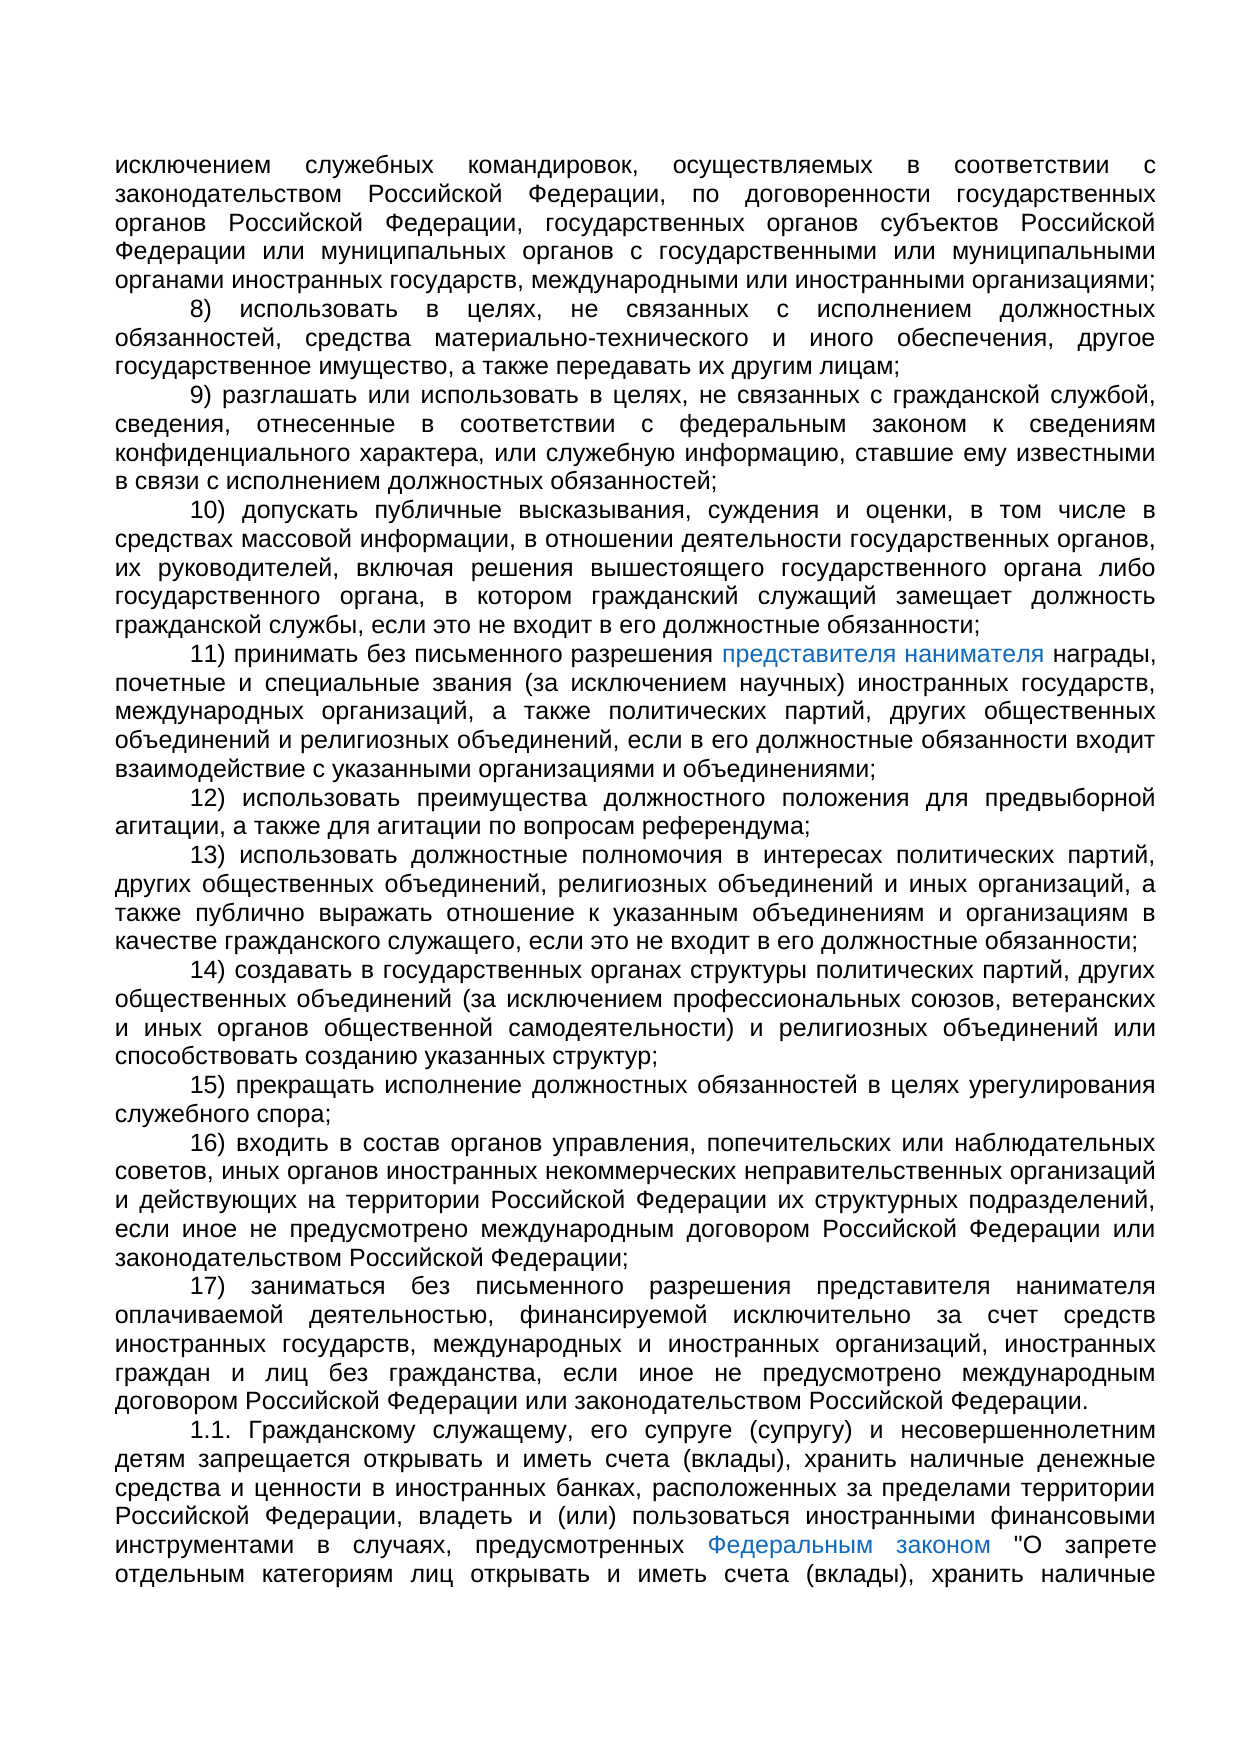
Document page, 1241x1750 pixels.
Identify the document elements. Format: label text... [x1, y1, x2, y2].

text 16) входить в состав органов управления, попечительских или наблюдательных советов, иных органов иностранных некоммерческих неправительственных организаций и действующих на территории Российской Федерации их структурных подразделений, если иное не предусмотрено международным договором Российской Федерации или законодательством Российской Федерации; [114, 1127, 1157, 1271]
text 10) допускать публичные высказывания, суждения и оценки, в том числе в средствах массовой информации, в отношении деятельности государственных органов, их руководителей, включая решения вышестоящего государственного органа либо государственного органа, в котором гражданский служащий замещает должность гражданской службы, если это не входит в его должностные обязанности; [114, 495, 1157, 639]
text 8) использовать в целях, не связанных с исполнением должностных обязанностей, средства материально-технического и иного обеспечения, другое государственное имущество, а также передавать их другим лицам; [114, 294, 1157, 380]
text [114, 150, 1157, 294]
text 17) заниматься без письменного разрешения представителя нанимателя оплачиваемой деятельностью, финансируемой исключительно за счет средств иностранных государств, международных и иностранных организаций, иностранных граждан и лиц без гражданства, если иное не предусмотрено международным договором Российской Федерации или законодательством Российской Федерации. [114, 1271, 1157, 1415]
text 14) создавать в государственных органах структуры политических партий, других общественных объединений (за исключением профессиональных союзов, ветеранских и иных органов общественной самодеятельности) и религиозных объединений или способствовать созданию указанных структур; [114, 955, 1157, 1070]
text 15) прекращать исполнение должностных обязанностей в целях урегулирования служебного спора; [114, 1070, 1157, 1127]
text 13) использовать должностные полномочия в интересах политических партий, других общественных объединений, религиозных объединений и иных организаций, а также публично выражать отношение к указанным объединениям и организациям в качестве гражданского служащего, если это не входит в его должностные обязанности; [114, 840, 1157, 955]
text 11) принимать без письменного разрешения представителя нанимателя награды, почетные и специальные звания (за исключением научных) иностранных государств, международных организаций, а также политических партий, других общественных объединений и религиозных объединений, если в его должностные обязанности входит взаимодействие с указанными организациями и объединениями; [114, 639, 1157, 782]
text 12) использовать преимущества должностного положения для предвыборной агитации, а также для агитации по вопросам референдума; [114, 782, 1157, 840]
text 9) разглашать или использовать в целях, не связанных с гражданской службой, сведения, отнесенные в соответствии с федеральным законом к сведениям конфиденциального характера, или служебную информацию, ставшие ему известными в связи с исполнением должностных обязанностей; [114, 380, 1157, 495]
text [114, 1415, 1157, 1587]
